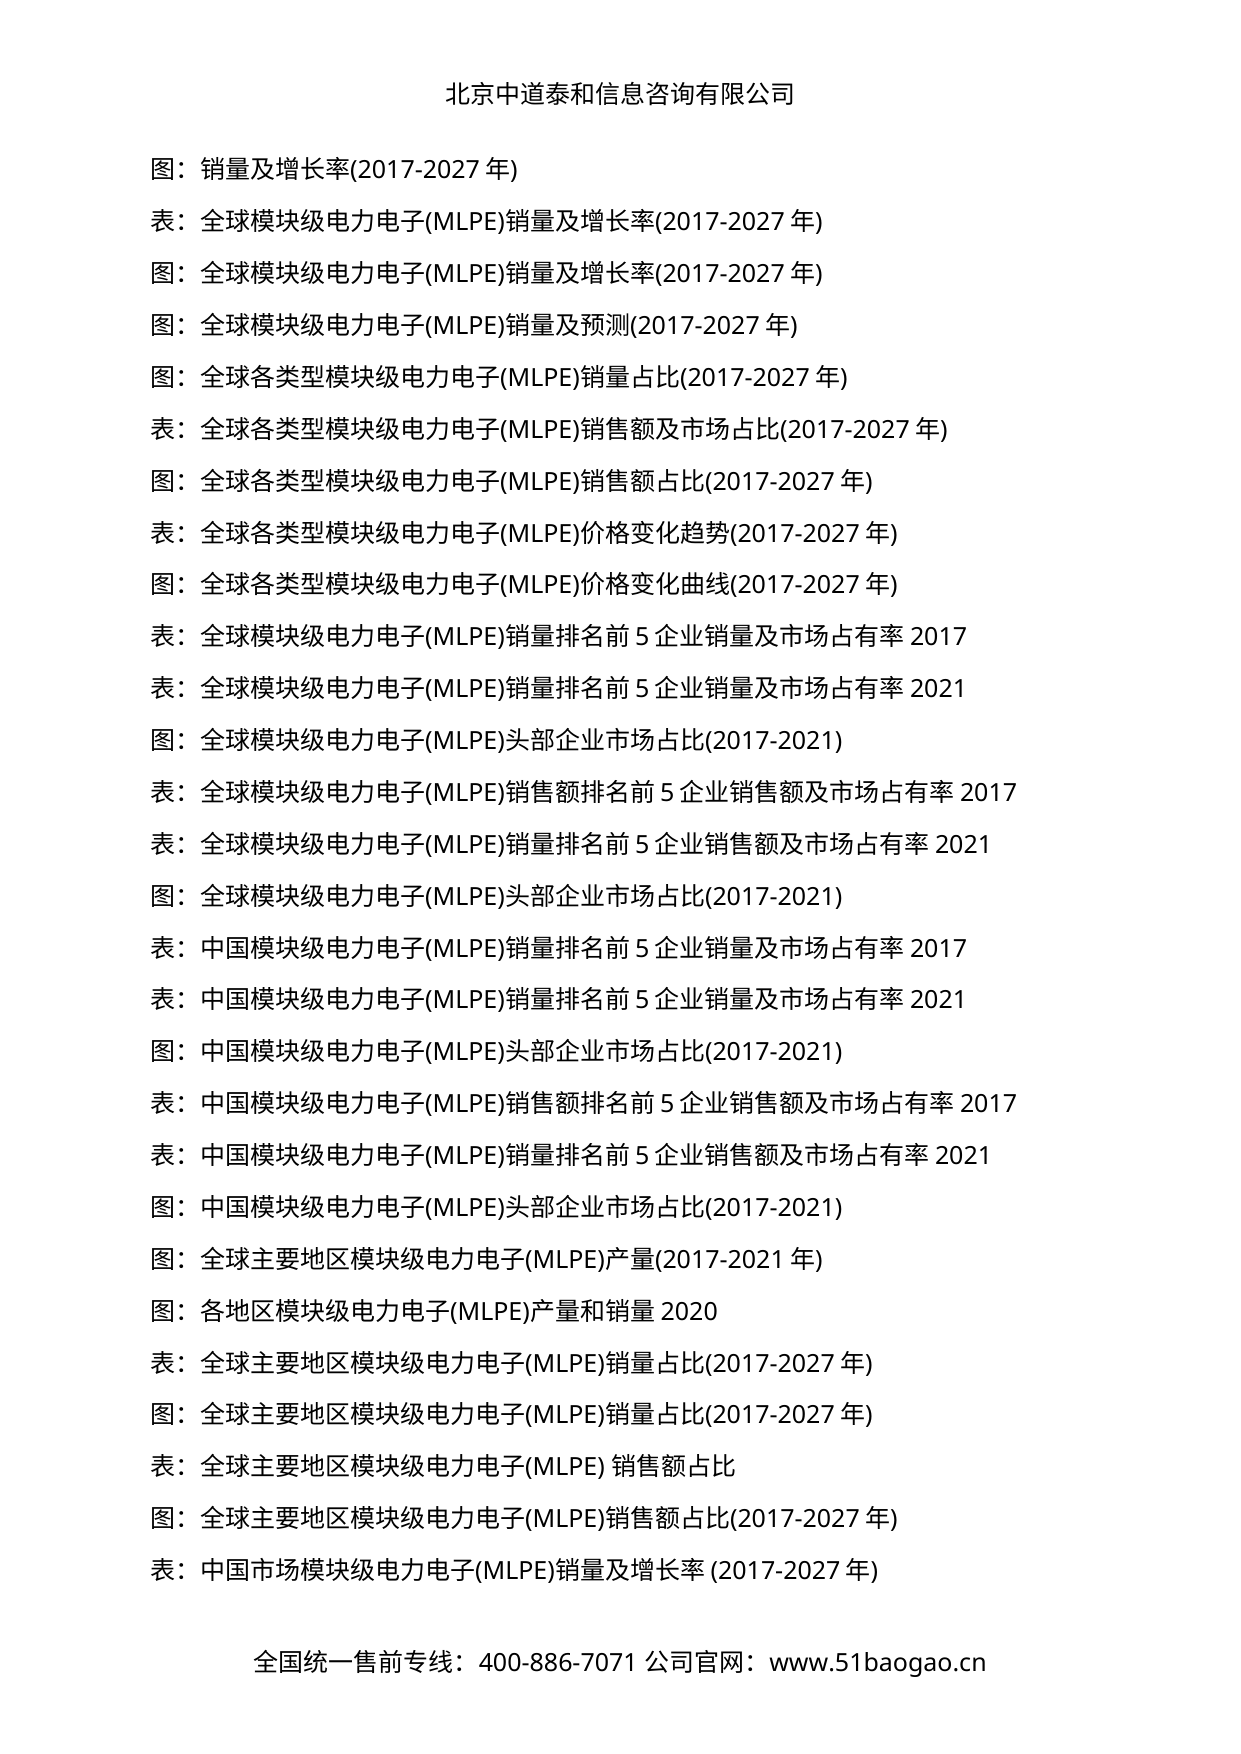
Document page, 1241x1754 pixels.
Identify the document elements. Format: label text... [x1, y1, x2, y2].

text 表：中国模块级电力电子(MLPE)销量排名前5企业销售额及市场占有率 2021 [150, 1136, 1090, 1172]
text 表：全球模块级电力电子(MLPE)销量及增长率(2017-2027年) [150, 202, 1090, 238]
text 表：中国模块级电力电子(MLPE)销售额排名前5企业销售额及市场占有率 2017 [150, 1084, 1090, 1120]
text 表：全球模块级电力电子(MLPE)销量排名前5企业销量及市场占有率 2021 [150, 669, 1090, 705]
text 图：全球模块级电力电子(MLPE)销量及增长率(2017-2027年) [150, 254, 1090, 290]
text 图：全球各类型模块级电力电子(MLPE)价格变化曲线(2017-2027年) [150, 565, 1090, 601]
text 图：全球各类型模块级电力电子(MLPE)销售额占比(2017-2027年) [150, 461, 1090, 497]
text 图：全球主要地区模块级电力电子(MLPE)产量(2017-2021年) [150, 1239, 1090, 1276]
text 图：各地区模块级电力电子(MLPE)产量和销量 2020 [150, 1291, 1090, 1327]
text 表：中国模块级电力电子(MLPE)销量排名前5企业销量及市场占有率 2017 [150, 928, 1090, 964]
text 图：全球各类型模块级电力电子(MLPE)销量占比(2017-2027年) [150, 357, 1090, 394]
text 表：中国模块级电力电子(MLPE)销量排名前5企业销量及市场占有率 2021 [150, 980, 1090, 1016]
text 表：全球主要地区模块级电力电子(MLPE)销量占比(2017-2027年) [150, 1343, 1090, 1379]
text 表：全球各类型模块级电力电子(MLPE)销售额及市场占比(2017-2027年) [150, 409, 1090, 446]
text 图：全球模块级电力电子(MLPE)销量及预测(2017-2027年) [150, 306, 1090, 342]
text 图：中国模块级电力电子(MLPE)头部企业市场占比(2017-2021) [150, 1187, 1090, 1224]
text 表：中国市场模块级电力电子(MLPE)销量及增长率 (2017-2027年) [150, 1551, 1090, 1587]
text 表：全球主要地区模块级电力电子(MLPE) 销售额占比 [150, 1447, 1090, 1483]
text 图：销量及增长率(2017-2027年) [150, 150, 1090, 186]
text 图：全球模块级电力电子(MLPE)头部企业市场占比(2017-2021) [150, 876, 1090, 912]
text 表：全球模块级电力电子(MLPE)销售额排名前5企业销售额及市场占有率 2017 [150, 772, 1090, 809]
text 表：全球模块级电力电子(MLPE)销量排名前5企业销售额及市场占有率 2021 [150, 824, 1090, 861]
text 图：中国模块级电力电子(MLPE)头部企业市场占比(2017-2021) [150, 1032, 1090, 1068]
text 表：全球模块级电力电子(MLPE)销量排名前5企业销量及市场占有率 2017 [150, 617, 1090, 653]
text 图：全球主要地区模块级电力电子(MLPE)销售额占比(2017-2027年) [150, 1499, 1090, 1535]
text 图：全球模块级电力电子(MLPE)头部企业市场占比(2017-2021) [150, 721, 1090, 757]
text 表：全球各类型模块级电力电子(MLPE)价格变化趋势(2017-2027年) [150, 513, 1090, 549]
text 图：全球主要地区模块级电力电子(MLPE)销量占比(2017-2027年) [150, 1395, 1090, 1431]
